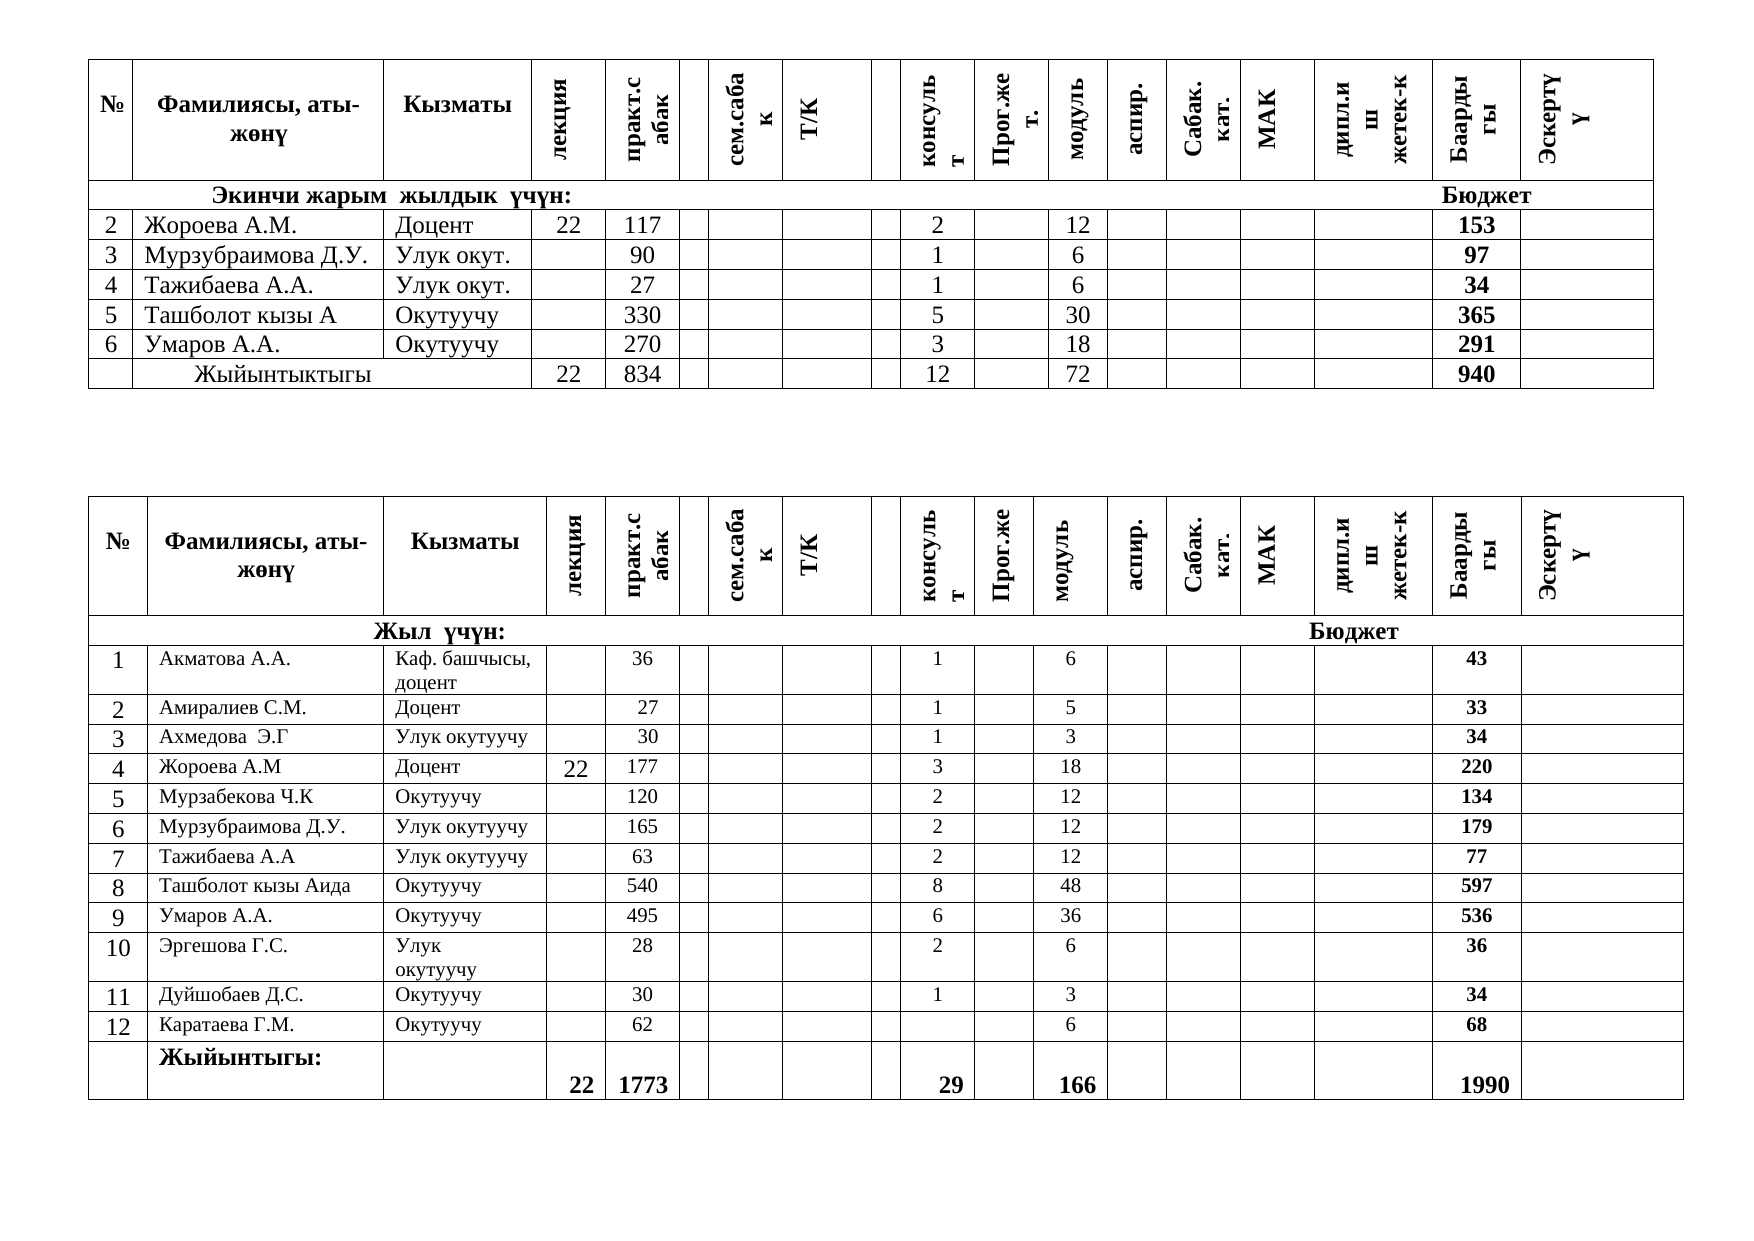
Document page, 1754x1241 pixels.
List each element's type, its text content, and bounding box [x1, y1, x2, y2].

table_cell [547, 725, 605, 753]
table_cell 77 [1433, 844, 1521, 872]
table_cell [532, 240, 605, 269]
table_cell [872, 695, 900, 723]
table_cell [872, 982, 900, 1011]
table_cell 1 [901, 695, 974, 723]
table_cell [872, 646, 900, 694]
table_cell [1522, 1012, 1683, 1041]
table_cell 3 [901, 754, 974, 783]
table_cell [783, 844, 871, 872]
table_cell [1108, 814, 1166, 843]
table_cell 270 [606, 330, 679, 358]
table_cell [872, 844, 900, 872]
table_cell Окутуучу [384, 330, 531, 358]
table_cell Экинчи жарым жылдык үчүн: Бюджет [89, 181, 1653, 209]
table_cell 1 [901, 646, 974, 694]
table_cell [872, 1042, 900, 1099]
table_cell [872, 1012, 900, 1041]
table_cell [680, 300, 708, 328]
table_cell [709, 240, 782, 269]
table_cell Каратаева Г.М. [148, 1012, 383, 1041]
table_cell 330 [606, 300, 679, 328]
table_cell 3 [901, 330, 974, 358]
table_cell [1521, 330, 1653, 358]
table_cell [1315, 982, 1432, 1011]
table_cell 22 [532, 359, 605, 388]
table_cell [709, 982, 782, 1011]
table_cell 1 [901, 982, 974, 1011]
table_cell [709, 359, 782, 388]
table_cell [872, 359, 900, 388]
table_header Сабак. кат. [1167, 60, 1240, 179]
table_cell 540 [606, 874, 679, 902]
table_cell 33 [1433, 695, 1521, 723]
table_cell [680, 874, 708, 902]
table_cell [1241, 982, 1314, 1011]
table_cell [89, 359, 132, 388]
table_cell [1241, 646, 1314, 694]
table_cell Тажибаева А.А. [133, 270, 383, 299]
table_header Кызматы [384, 497, 546, 615]
table_cell [1315, 240, 1432, 269]
table_cell [1522, 844, 1683, 872]
table_cell [1108, 1012, 1166, 1041]
table_cell [783, 725, 871, 753]
table_cell 5 [89, 784, 147, 813]
table_cell [1167, 240, 1240, 269]
table_cell [975, 754, 1033, 783]
table_cell Ташболот кызы А [133, 300, 383, 328]
table_cell [975, 359, 1048, 388]
table_cell [1521, 300, 1653, 328]
table_header аспир. жетек. [1108, 60, 1166, 179]
table_cell [547, 903, 605, 932]
table_cell 68 [1433, 1012, 1521, 1041]
table_cell [1241, 874, 1314, 902]
table_header Прог.жет. [975, 60, 1048, 179]
table_cell [783, 982, 871, 1011]
table_cell Мурзубраимова Д.У. [148, 814, 383, 843]
table_cell [1108, 210, 1166, 239]
table_header сем.сабак [709, 497, 782, 615]
table_header Фамилиясы, аты-жөнү [148, 497, 383, 615]
table_cell Умаров А.А. [148, 903, 383, 932]
table_cell Доцент [384, 210, 531, 239]
table_cell [975, 1012, 1033, 1041]
table_cell [783, 1042, 871, 1099]
table_cell Мурзубраимова Д.У. [133, 240, 383, 269]
table_cell [1522, 933, 1683, 981]
table_cell [547, 844, 605, 872]
table_header [680, 497, 708, 615]
table_cell 30 [1049, 300, 1107, 328]
table_cell [1167, 330, 1240, 358]
table_cell 6 [901, 903, 974, 932]
table_cell [1167, 210, 1240, 239]
table_cell [975, 844, 1033, 872]
table_cell [872, 903, 900, 932]
table_cell [709, 903, 782, 932]
table_header [872, 60, 900, 179]
table_cell 2 [901, 814, 974, 843]
table_cell 63 [606, 844, 679, 872]
table_cell [1241, 1042, 1314, 1099]
table_cell [1241, 1012, 1314, 1041]
table_cell [872, 933, 900, 981]
table_cell [547, 933, 605, 981]
table_header Прог.жет. [975, 497, 1033, 615]
table_header Эскертүү [1522, 497, 1683, 615]
table_cell [1522, 646, 1683, 694]
table_cell 10 [89, 933, 147, 981]
table_cell 120 [606, 784, 679, 813]
table_cell [709, 754, 782, 783]
table_cell [680, 903, 708, 932]
table_cell [872, 754, 900, 783]
table_cell Улук окутуучу [384, 725, 546, 753]
table_cell [1315, 1042, 1432, 1099]
table_cell [1108, 695, 1166, 723]
table_cell [547, 1012, 605, 1041]
table_cell [547, 784, 605, 813]
table_cell [783, 210, 871, 239]
table_header Эскертүү [1521, 60, 1653, 179]
table_cell [1241, 933, 1314, 981]
table_cell [975, 300, 1048, 328]
table_cell [1241, 270, 1314, 299]
table_cell 18 [1034, 754, 1107, 783]
table_cell Умаров А.А. [133, 330, 383, 358]
table_cell [783, 754, 871, 783]
table_cell 6 [1034, 933, 1107, 981]
table_cell 495 [606, 903, 679, 932]
table_cell [1108, 300, 1166, 328]
table_cell [709, 1042, 782, 1099]
table_cell 6 [89, 814, 147, 843]
table_cell Жыйынтыгы: [148, 1042, 383, 1099]
table_cell [872, 300, 900, 328]
table_cell Окутуучу [384, 784, 546, 813]
table_cell 2 [901, 210, 974, 239]
table_cell [1241, 300, 1314, 328]
table_cell [1108, 784, 1166, 813]
table_cell [1241, 695, 1314, 723]
table_cell [783, 330, 871, 358]
table_cell 29 [901, 1042, 974, 1099]
table_cell [1315, 784, 1432, 813]
table_cell 291 [1433, 330, 1520, 358]
table_cell [1167, 646, 1240, 694]
table_cell [1108, 874, 1166, 902]
table_cell [783, 240, 871, 269]
table_cell 2 [901, 933, 974, 981]
table_cell 36 [1433, 933, 1521, 981]
table_cell [1315, 359, 1432, 388]
table_cell [1522, 874, 1683, 902]
table_cell [1108, 982, 1166, 1011]
table_cell [975, 784, 1033, 813]
table_cell 6 [1034, 646, 1107, 694]
table_cell [1108, 754, 1166, 783]
table_cell [1521, 359, 1653, 388]
table_cell [709, 270, 782, 299]
table_cell 22 [547, 1042, 605, 1099]
table_cell 1 [901, 725, 974, 753]
table_cell [1241, 330, 1314, 358]
table_cell 30 [606, 982, 679, 1011]
table_cell [872, 210, 900, 239]
table_cell 8 [89, 874, 147, 902]
table_cell [975, 330, 1048, 358]
table_cell 34 [1433, 725, 1521, 753]
table_cell [975, 903, 1033, 932]
table_cell 2 [89, 210, 132, 239]
table_cell [680, 1012, 708, 1041]
table_cell [89, 1042, 147, 1099]
table_cell 8 [901, 874, 974, 902]
table_cell [975, 725, 1033, 753]
table_cell [1522, 695, 1683, 723]
table_cell [1167, 933, 1240, 981]
table_cell [680, 270, 708, 299]
table_cell [1167, 359, 1240, 388]
table_cell 62 [606, 1012, 679, 1041]
table_cell 179 [1433, 814, 1521, 843]
table_cell [680, 210, 708, 239]
table_header Кызматы [384, 60, 531, 179]
table_cell 1 [901, 240, 974, 269]
table_cell 134 [1433, 784, 1521, 813]
table_cell Окутуучу [384, 1012, 546, 1041]
table_cell [1315, 695, 1432, 723]
table_cell [975, 695, 1033, 723]
table_cell 3 [1034, 982, 1107, 1011]
table_cell [1522, 982, 1683, 1011]
table_cell 36 [1034, 903, 1107, 932]
table_cell [783, 300, 871, 328]
table_cell 834 [606, 359, 679, 388]
table_cell 536 [1433, 903, 1521, 932]
table_cell Доцент [384, 695, 546, 723]
table_cell 940 [1433, 359, 1520, 388]
table_header Сабак. кат. [1167, 497, 1240, 615]
table_cell 6 [1049, 240, 1107, 269]
table_cell 165 [606, 814, 679, 843]
table_cell 97 [1433, 240, 1520, 269]
table_header Баардыгы [1433, 497, 1521, 615]
table_cell [901, 1012, 974, 1041]
table_cell [709, 1012, 782, 1041]
table_cell 365 [1433, 300, 1520, 328]
table_cell [783, 874, 871, 902]
table_cell Ташболот кызы Аида [148, 874, 383, 902]
table_cell [709, 330, 782, 358]
table_cell [532, 330, 605, 358]
table_cell [680, 330, 708, 358]
table_cell [1167, 814, 1240, 843]
table_cell Окутуучу [384, 300, 531, 328]
table_cell [680, 933, 708, 981]
table_cell [1315, 270, 1432, 299]
table_cell 27 [606, 695, 679, 723]
table_cell [1108, 725, 1166, 753]
table_cell [547, 695, 605, 723]
table_cell 3 [89, 240, 132, 269]
table_cell [975, 210, 1048, 239]
table_cell [1167, 1012, 1240, 1041]
table_cell [1108, 359, 1166, 388]
table_cell [872, 784, 900, 813]
table_cell [1315, 844, 1432, 872]
table_cell [1315, 330, 1432, 358]
table_cell 12 [1034, 814, 1107, 843]
table_cell 2 [901, 844, 974, 872]
table_cell [1522, 903, 1683, 932]
table_cell [872, 725, 900, 753]
table_cell [680, 982, 708, 1011]
table_cell 2 [901, 784, 974, 813]
table_cell Улук окутуучу [384, 814, 546, 843]
table_cell [680, 1042, 708, 1099]
table_cell [1522, 814, 1683, 843]
table_cell [1315, 754, 1432, 783]
table_cell [1315, 725, 1432, 753]
table_header [872, 497, 900, 615]
table_cell [1108, 240, 1166, 269]
table_cell Жороева А.М [148, 754, 383, 783]
table_cell [1167, 300, 1240, 328]
table_cell 12 [89, 1012, 147, 1041]
table_cell [709, 814, 782, 843]
table_cell 1773 [606, 1042, 679, 1099]
table_cell 1990 [1433, 1042, 1521, 1099]
table_cell [1315, 814, 1432, 843]
table_cell [1521, 240, 1653, 269]
table_cell Улук окутуучу [384, 933, 546, 981]
table_cell Тажибаева А.А [148, 844, 383, 872]
table_header Фамилиясы, аты-жөнү [133, 60, 383, 179]
table_cell [384, 1042, 546, 1099]
table_cell [1315, 874, 1432, 902]
table_cell 3 [89, 725, 147, 753]
table_cell [532, 270, 605, 299]
table_cell Ахмедова Э.Г [148, 725, 383, 753]
table_cell [1167, 874, 1240, 902]
table_cell Окутуучу [384, 982, 546, 1011]
table_cell [709, 210, 782, 239]
table_cell [1241, 903, 1314, 932]
table_cell Дуйшобаев Д.С. [148, 982, 383, 1011]
table_cell [1241, 814, 1314, 843]
table_header лекция [547, 497, 605, 615]
table_cell [1167, 903, 1240, 932]
table_header № [89, 60, 132, 179]
table_cell 12 [1034, 784, 1107, 813]
table_cell [547, 982, 605, 1011]
table_cell Улук окут. [384, 240, 531, 269]
table_cell 43 [1433, 646, 1521, 694]
table_cell Акматова А.А. [148, 646, 383, 694]
table_cell 34 [1433, 982, 1521, 1011]
table_cell [1522, 1042, 1683, 1099]
table_cell Каф. башчысы, доцент [384, 646, 546, 694]
table_cell [680, 784, 708, 813]
table_cell [1522, 725, 1683, 753]
table_header консульт [901, 60, 974, 179]
table_cell [680, 240, 708, 269]
table_cell 48 [1034, 874, 1107, 902]
table_cell [783, 814, 871, 843]
table_cell 153 [1433, 210, 1520, 239]
table_cell [1241, 784, 1314, 813]
table_cell 28 [606, 933, 679, 981]
table_cell [872, 240, 900, 269]
table_cell [975, 874, 1033, 902]
table_cell [1167, 1042, 1240, 1099]
table_cell Жыл үчүн: Бюджет [89, 616, 1683, 644]
table_cell 2 [89, 695, 147, 723]
table_cell [975, 1042, 1033, 1099]
table_cell [1167, 695, 1240, 723]
table_header дипл.иш жетек-к [1315, 60, 1432, 179]
table_cell [1521, 210, 1653, 239]
table_cell 12 [1049, 210, 1107, 239]
table_cell [1315, 903, 1432, 932]
table_cell [1108, 330, 1166, 358]
table_cell [783, 359, 871, 388]
table_cell [709, 844, 782, 872]
table_cell [975, 933, 1033, 981]
table_cell [1241, 359, 1314, 388]
table_cell 117 [606, 210, 679, 239]
table_cell [547, 814, 605, 843]
table_cell [680, 695, 708, 723]
table_cell 27 [606, 270, 679, 299]
table_cell 34 [1433, 270, 1520, 299]
table_header Т/К [783, 497, 871, 615]
table_cell 12 [901, 359, 974, 388]
table_cell Мурзабекова Ч.К [148, 784, 383, 813]
table_header МАК [1241, 60, 1314, 179]
table_cell 5 [1034, 695, 1107, 723]
table_cell 72 [1049, 359, 1107, 388]
table_cell [1522, 784, 1683, 813]
table_cell [709, 725, 782, 753]
table_cell 12 [1034, 844, 1107, 872]
table_cell [783, 1012, 871, 1041]
table_cell [709, 784, 782, 813]
table_cell 22 [547, 754, 605, 783]
table_header Баардыгы [1433, 60, 1520, 179]
table_cell [783, 270, 871, 299]
table_cell [680, 646, 708, 694]
table_cell [1108, 903, 1166, 932]
table_cell 6 [89, 330, 132, 358]
table_cell Улук окут. [384, 270, 531, 299]
table_cell [975, 982, 1033, 1011]
table_cell [1241, 240, 1314, 269]
table_header МАК [1241, 497, 1314, 615]
table_cell [1521, 270, 1653, 299]
table_cell 9 [89, 903, 147, 932]
table_cell 220 [1433, 754, 1521, 783]
table_cell [1315, 1012, 1432, 1041]
table_cell Амиралиев С.М. [148, 695, 383, 723]
table_cell 5 [901, 300, 974, 328]
table_cell 11 [89, 982, 147, 1011]
table_cell Доцент [384, 754, 546, 783]
table_cell 6 [1049, 270, 1107, 299]
table_cell [872, 874, 900, 902]
table_cell 36 [606, 646, 679, 694]
table_cell [783, 933, 871, 981]
table_cell [783, 695, 871, 723]
table_cell Окутуучу [384, 903, 546, 932]
table_cell [1241, 844, 1314, 872]
table_cell 7 [89, 844, 147, 872]
table_cell [1167, 982, 1240, 1011]
table_header сем.сабак [709, 60, 782, 179]
table_header лекция [532, 60, 605, 179]
table_cell 166 [1034, 1042, 1107, 1099]
table_cell [783, 784, 871, 813]
table_header № [89, 497, 147, 615]
table_cell [1167, 270, 1240, 299]
table_cell [1241, 210, 1314, 239]
table_cell [1108, 646, 1166, 694]
table_cell [1108, 270, 1166, 299]
table_cell 4 [89, 754, 147, 783]
table_cell [1167, 784, 1240, 813]
table_cell [1522, 754, 1683, 783]
table_cell [1241, 725, 1314, 753]
table_cell 1 [901, 270, 974, 299]
table_cell [975, 240, 1048, 269]
table_cell [975, 270, 1048, 299]
table_cell [547, 874, 605, 902]
table_cell Жыйынтыктыгы [133, 359, 531, 388]
table_cell [532, 300, 605, 328]
table_cell Жороева А.М. [133, 210, 383, 239]
table_cell [680, 844, 708, 872]
table_cell 6 [1034, 1012, 1107, 1041]
table_header модуль [1049, 60, 1107, 179]
table_header дипл.иш жетек-к [1315, 497, 1432, 615]
table_cell [709, 874, 782, 902]
table_cell Окутуучу [384, 874, 546, 902]
table_cell [1315, 933, 1432, 981]
table_cell 3 [1034, 725, 1107, 753]
table_cell [680, 754, 708, 783]
table_cell 1 [89, 646, 147, 694]
table_cell [680, 814, 708, 843]
table_cell [975, 814, 1033, 843]
table_cell [1167, 754, 1240, 783]
table_cell [1167, 725, 1240, 753]
table_cell 30 [606, 725, 679, 753]
table_cell 597 [1433, 874, 1521, 902]
table_cell [709, 695, 782, 723]
table_cell Эргешова Г.С. [148, 933, 383, 981]
table_header практ.сабак [606, 60, 679, 179]
table_header Т/К [783, 60, 871, 179]
table_header консульт [901, 497, 974, 615]
table_cell [872, 330, 900, 358]
table_cell [1167, 844, 1240, 872]
table_cell [872, 270, 900, 299]
table_cell [1108, 844, 1166, 872]
table_header [680, 60, 708, 179]
table_cell 90 [606, 240, 679, 269]
table_cell [1241, 754, 1314, 783]
table_cell 5 [89, 300, 132, 328]
table_cell [1108, 1042, 1166, 1099]
table_header практ.сабак [606, 497, 679, 615]
table_cell [680, 725, 708, 753]
table_cell [547, 646, 605, 694]
table_cell [975, 646, 1033, 694]
table_cell [872, 814, 900, 843]
table_cell Улук окутуучу [384, 844, 546, 872]
table_cell [783, 646, 871, 694]
table_cell [1315, 646, 1432, 694]
table_cell [1315, 300, 1432, 328]
table_cell [709, 933, 782, 981]
table_cell 4 [89, 270, 132, 299]
table_header аспир. жетек. [1108, 497, 1166, 615]
table_cell [709, 646, 782, 694]
table_cell [783, 903, 871, 932]
table_cell [709, 300, 782, 328]
table_cell 22 [532, 210, 605, 239]
table_cell [1315, 210, 1432, 239]
table_cell [680, 359, 708, 388]
table_header модуль [1034, 497, 1107, 615]
table_cell [1108, 933, 1166, 981]
table_cell 177 [606, 754, 679, 783]
table_cell 18 [1049, 330, 1107, 358]
